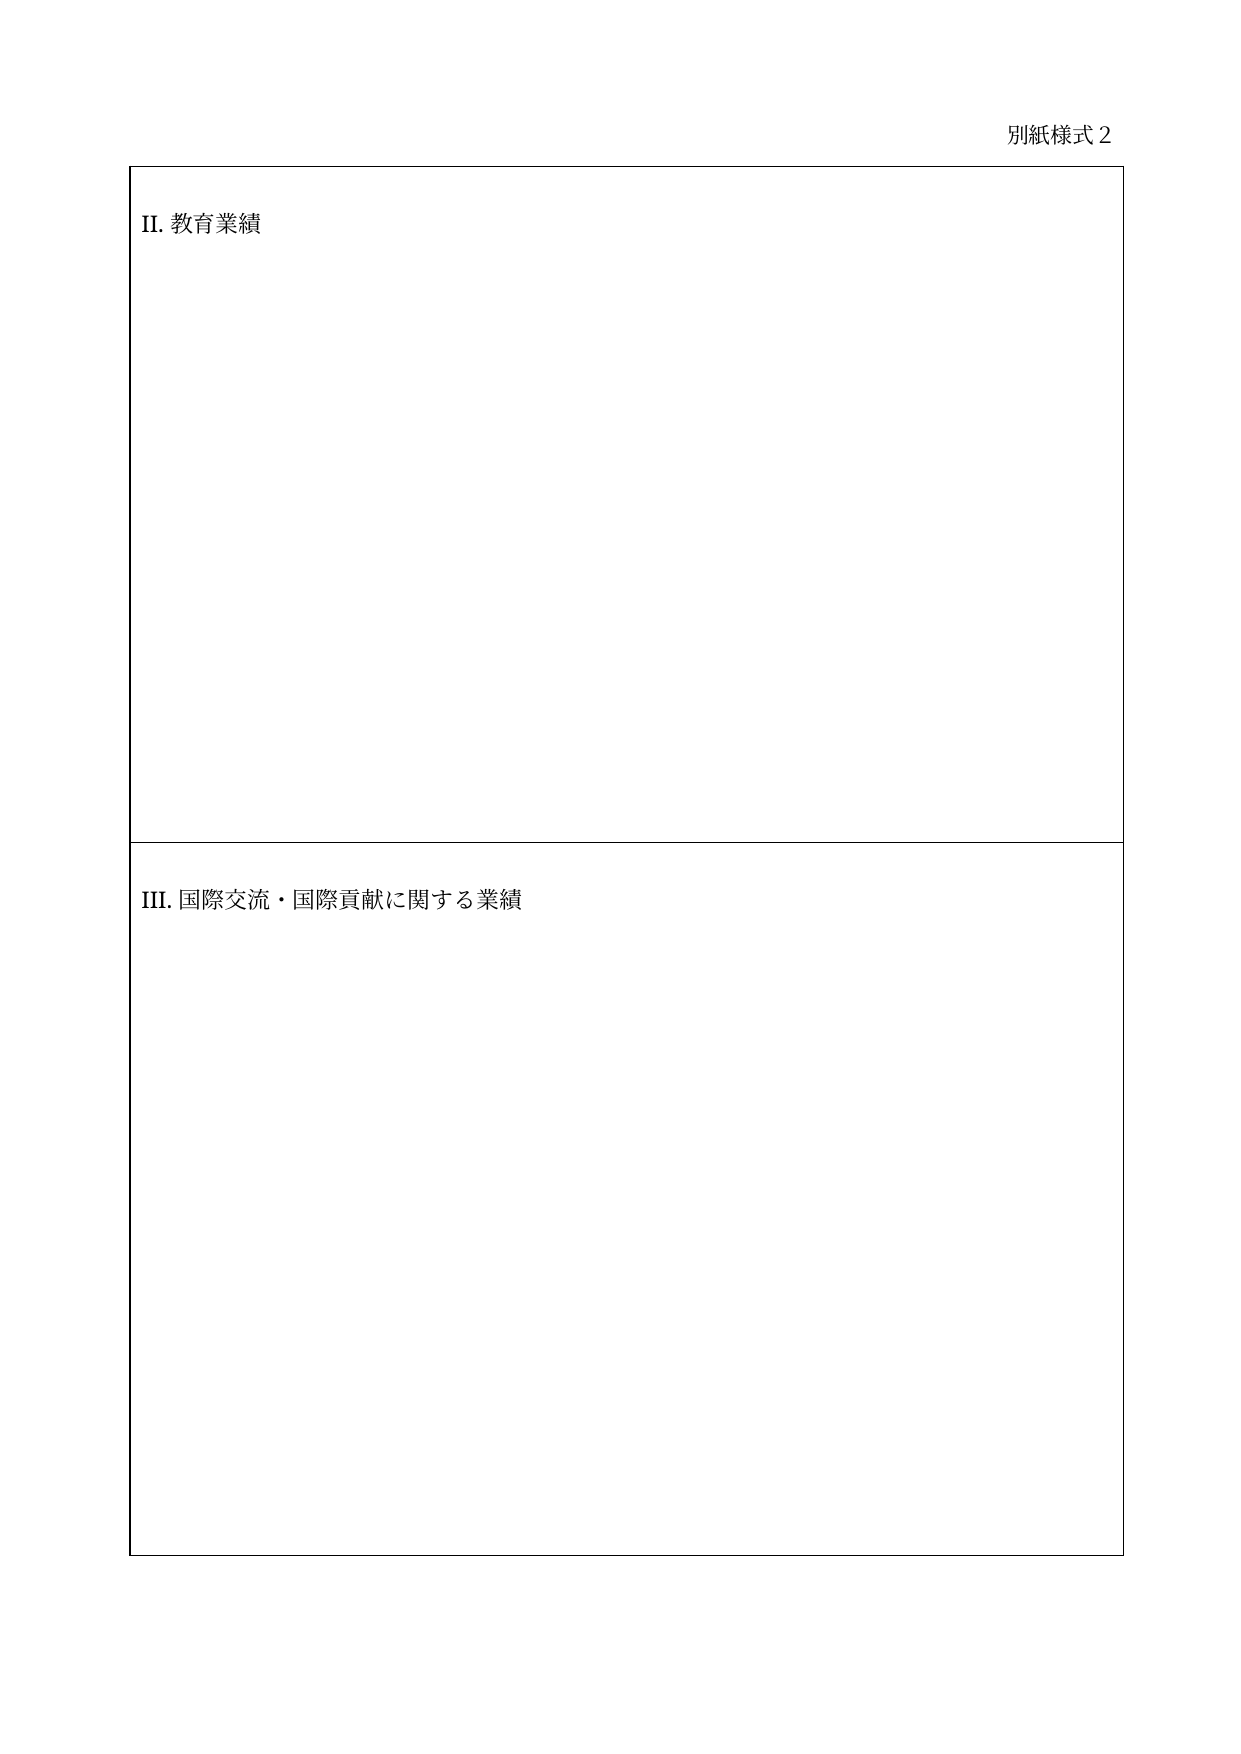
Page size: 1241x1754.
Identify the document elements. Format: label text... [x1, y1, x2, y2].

table_cell II. 教育業績 [131, 167, 1123, 842]
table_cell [131, 843, 1123, 1555]
